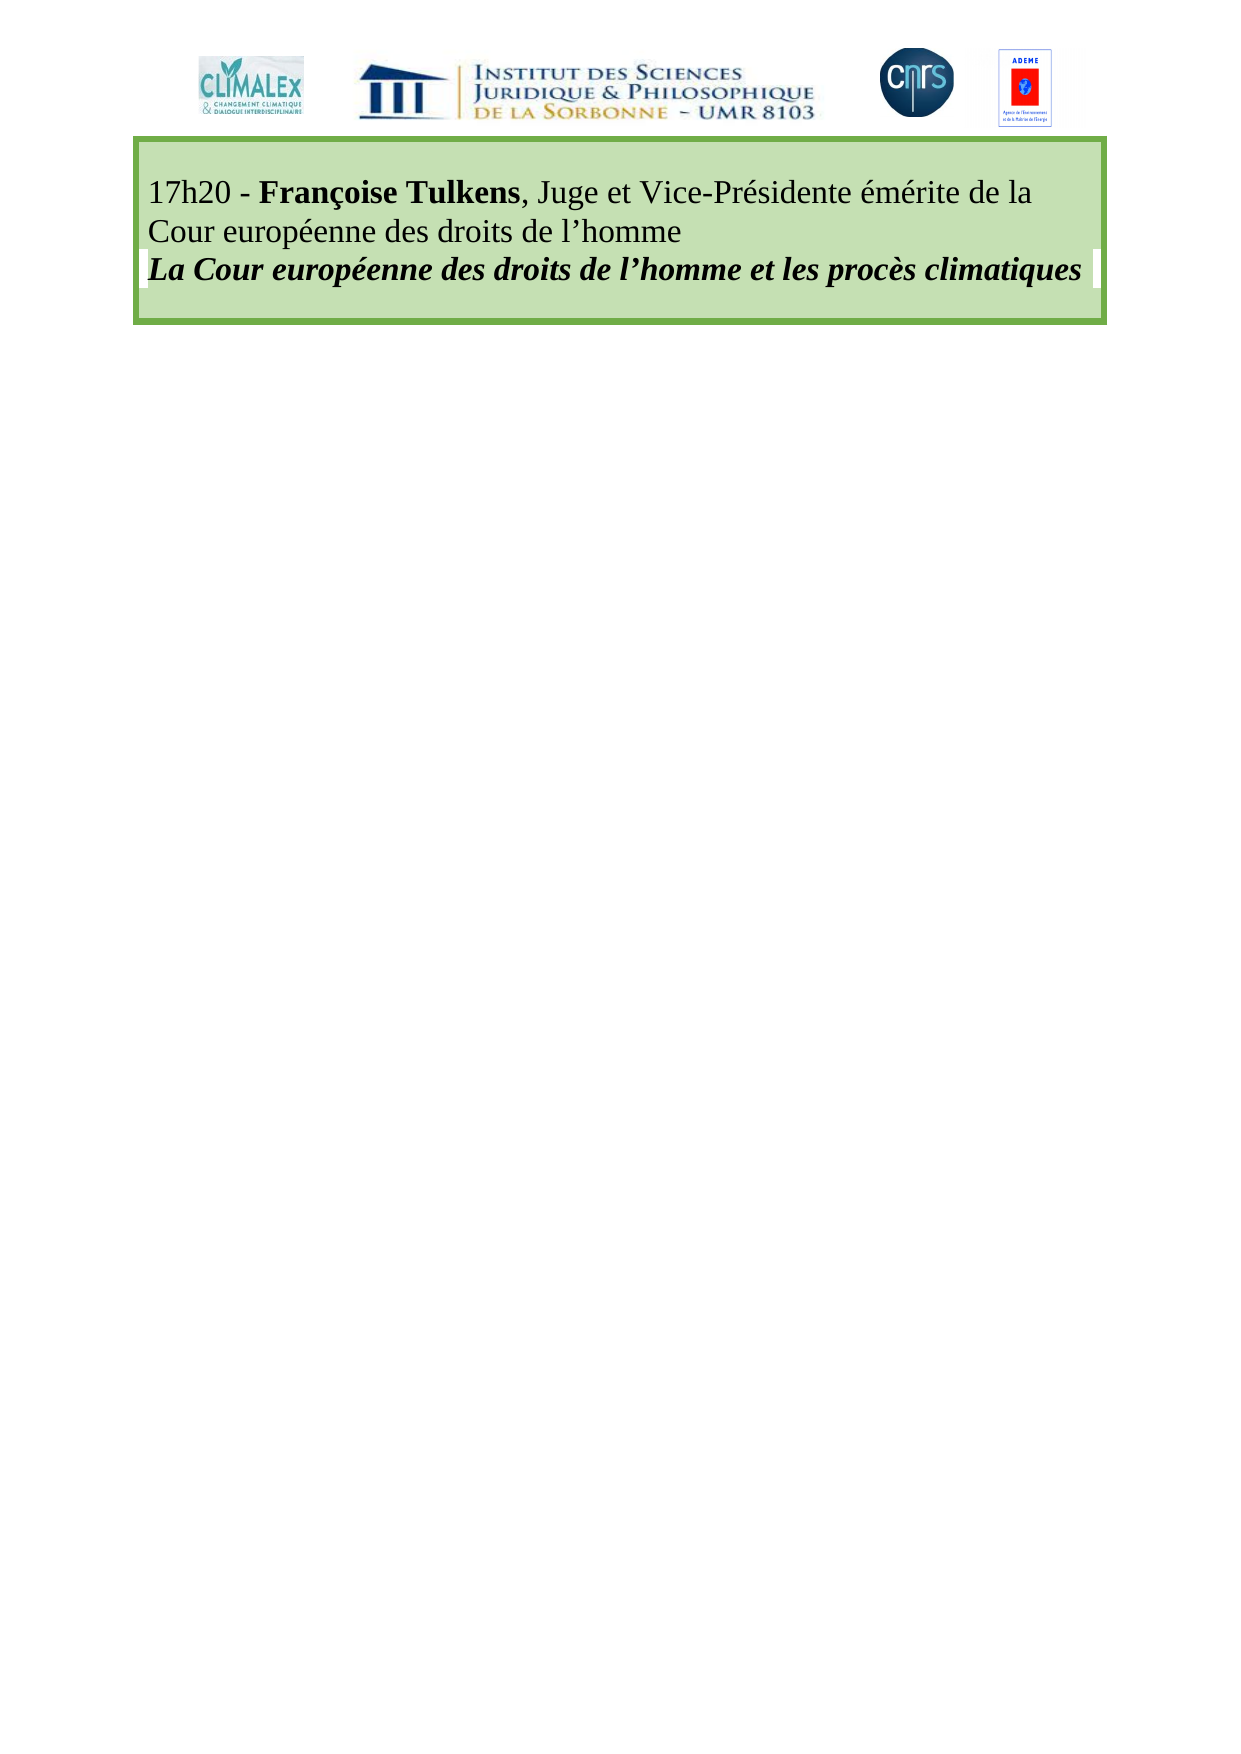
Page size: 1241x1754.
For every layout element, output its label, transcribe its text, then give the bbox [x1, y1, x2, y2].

picture [880, 48, 954, 117]
picture [197, 56, 304, 113]
text 17h20 - Françoise Tulkens, Juge et Vice-Présidente émérite de la Cour européenne des droits de l’homme [139, 142, 1101, 249]
picture [332, 16, 841, 136]
picture [964, 48, 1086, 128]
text La Cour européenne des droits de l’homme et les procès climatiques [148, 249, 1093, 279]
